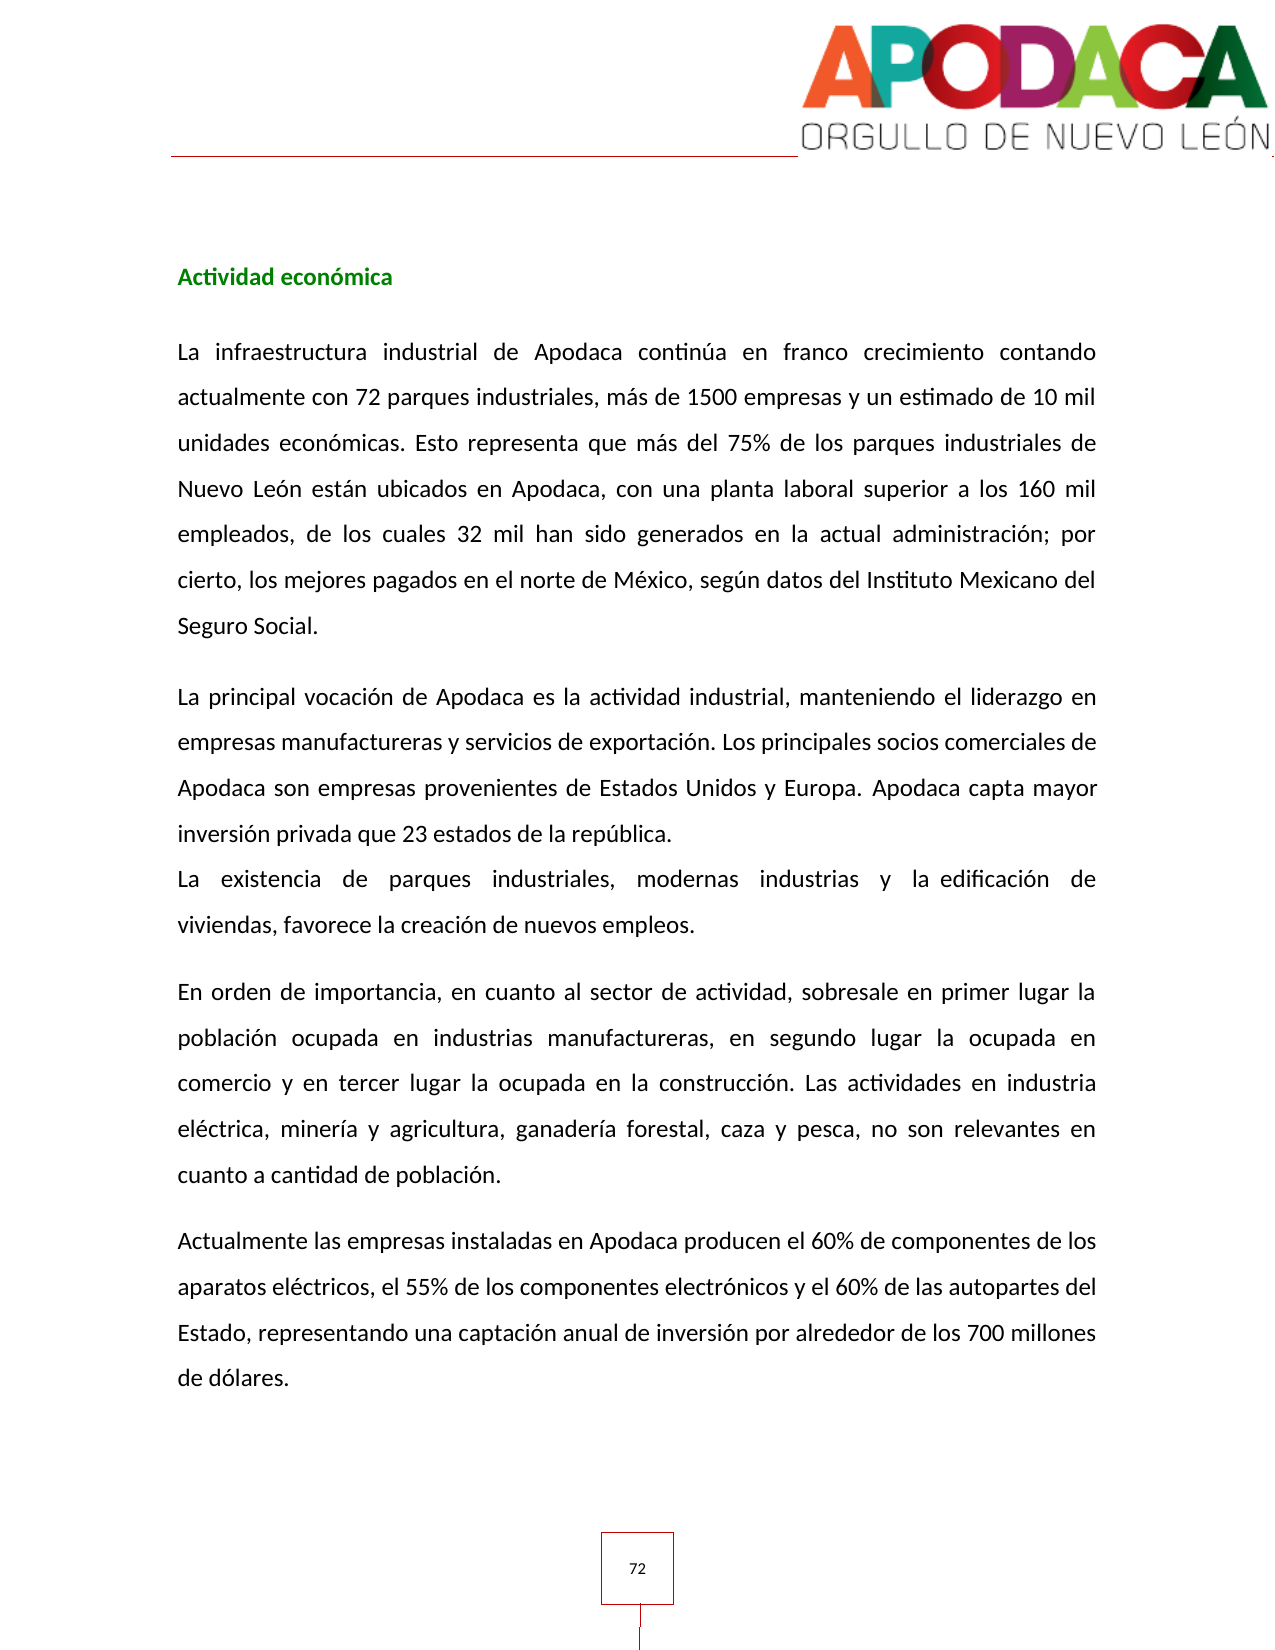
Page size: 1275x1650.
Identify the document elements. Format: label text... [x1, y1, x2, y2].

text La infraestructura industrial de Apodaca continúa en franco crecimiento contando actualmente con 72 parques industriales, más de 1500 empresas y un estimado de 10 mil unidades económicas. Esto representa que más del 75% de los parques industriales de Nuevo León están ubicados en Apodaca, con una planta laboral superior a los 160 mil empleados, de los cuales 32 mil han sido generados en la actual administración; por cierto, los mejores pagados en el norte de México, según datos del Instituto Mexicano del Seguro Social. [177, 336, 1098, 641]
text En orden de importancia, en cuanto al sector de actividad, sobresale en primer lugar la población ocupada en industrias manufactureras, en segundo lugar la ocupada en comercio y en tercer lugar la ocupada en la construcción. Las actividades en industria eléctrica, minería y agricultura, ganadería forestal, caza y pesca, no son relevantes en cuanto a cantidad de población. [177, 976, 1098, 1189]
text Actualmente las empresas instaladas en Apodaca producen el 60% de componentes de los aparatos eléctricos, el 55% de los componentes electrónicos y el 60% de las autopartes del Estado, representando una captación anual de inversión por alrededor de los 700 millones de dólares. [177, 1225, 1098, 1393]
text La existencia de parques industriales, modernas industrias y la edificación de viviendas, favorece la creación de nuevos empleos. [177, 864, 1098, 940]
text La principal vocación de Apodaca es la actividad industrial, manteniendo el liderazgo en empresas manufactureras y servicios de exportación. Los principales socios comerciales de Apodaca son empresas provenientes de Estados Unidos y Europa. Apodaca capta mayor inversión privada que 23 estados de la república. [177, 681, 1098, 848]
text Actividad económica [177, 261, 1098, 291]
picture [796, 15, 1271, 156]
